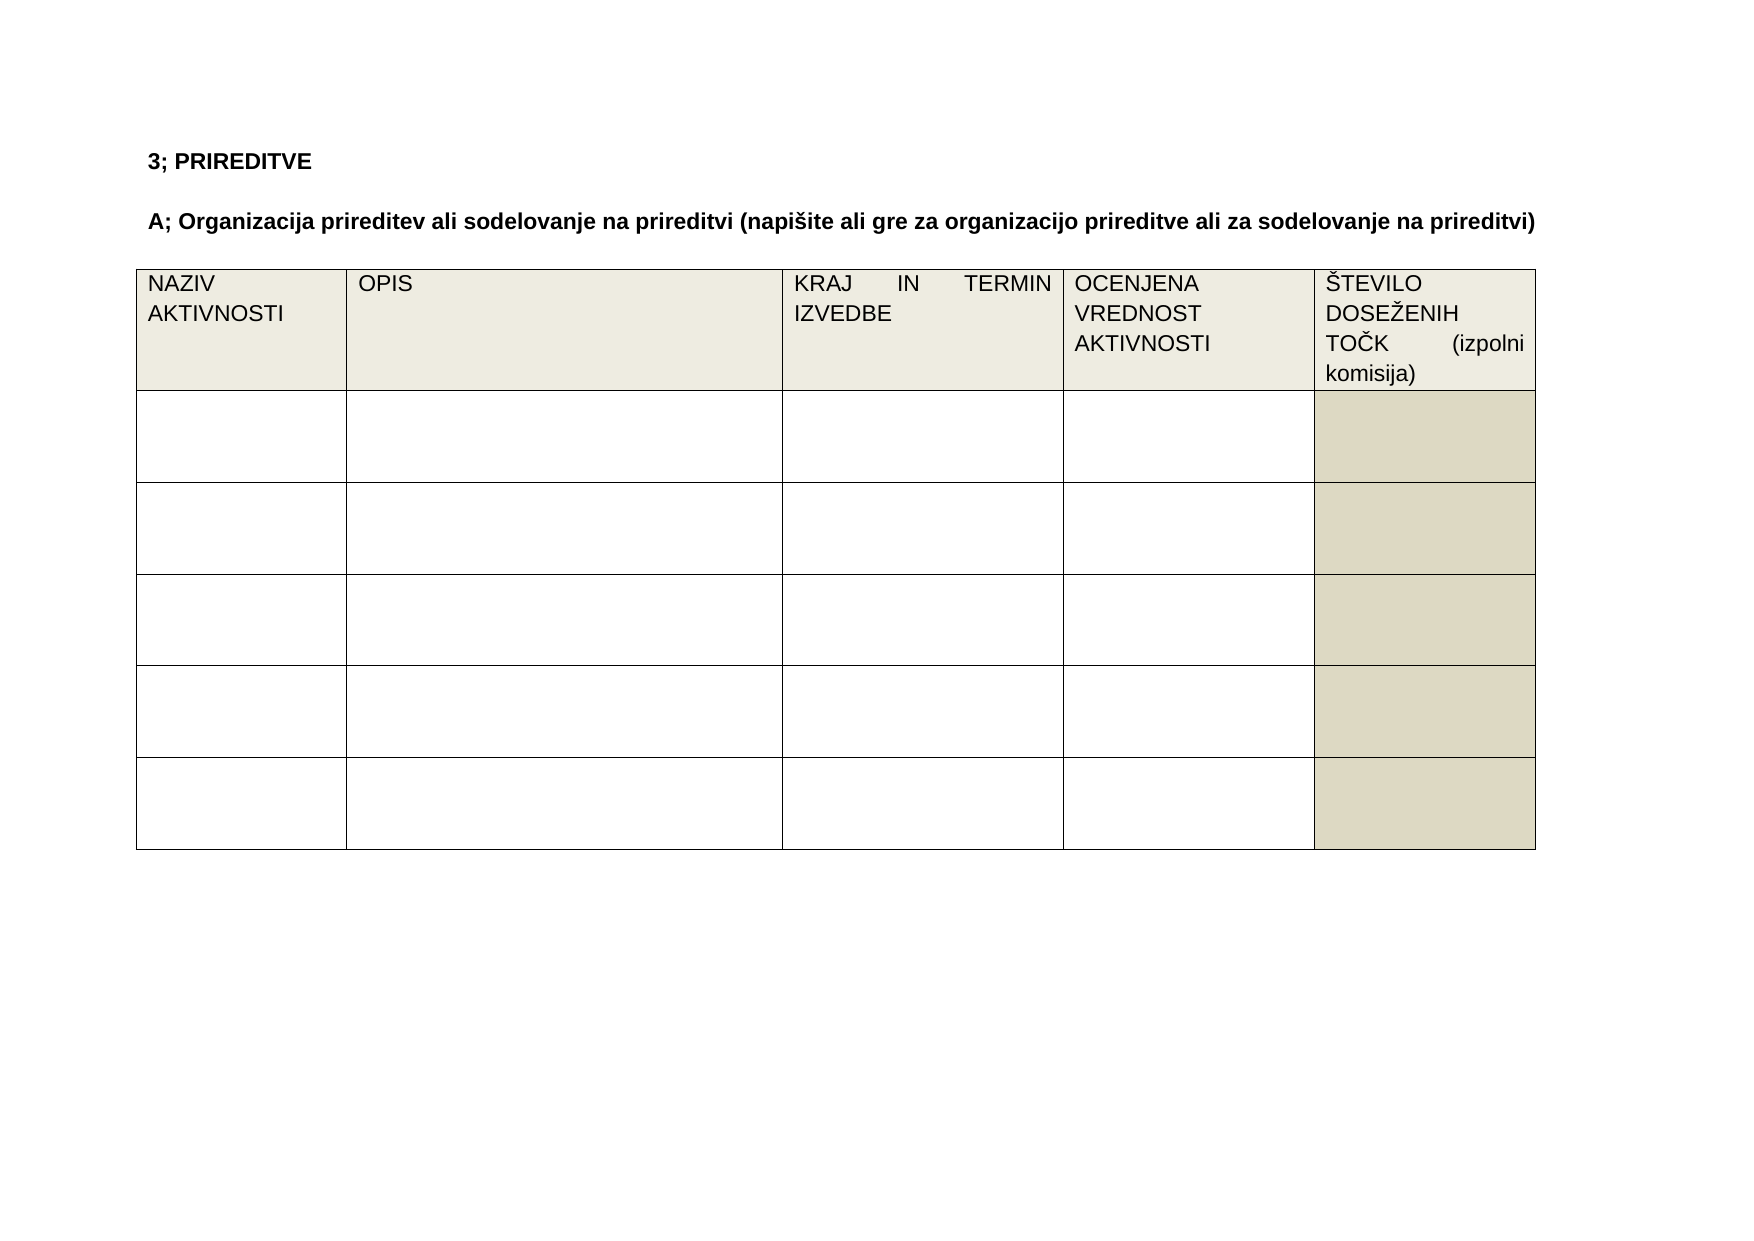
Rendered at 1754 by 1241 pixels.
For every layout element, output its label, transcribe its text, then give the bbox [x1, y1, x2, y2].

table_header NAZIV AKTIVNOSTI [137, 270, 346, 390]
table_cell [137, 666, 346, 757]
table_cell [783, 483, 1063, 574]
table_cell [347, 666, 782, 757]
table_cell [1064, 575, 1314, 665]
text A; Organizacija prireditev ali sodelovanje na prireditvi (napišite ali gre za organizacijo prireditve ali za sodelovanje na prireditvi) [148, 208, 1606, 234]
text 3; PRIREDITVE [148, 148, 1606, 174]
table_cell [783, 666, 1063, 757]
table_cell [137, 391, 346, 482]
table_cell [783, 758, 1063, 849]
table_cell [1064, 758, 1314, 849]
table_cell [1064, 666, 1314, 757]
table_cell [347, 575, 782, 665]
table_cell [137, 483, 346, 574]
table_header ŠTEVILO DOSEŽENIH TOČK (izpolni komisija) [1315, 270, 1535, 390]
table_cell [347, 758, 782, 849]
table_cell [1315, 666, 1535, 757]
table_cell [137, 758, 346, 849]
table_cell [137, 575, 346, 665]
table_header OCENJENA VREDNOST AKTIVNOSTI [1064, 270, 1314, 390]
table_cell [1064, 483, 1314, 574]
table_cell [1315, 575, 1535, 665]
table_cell [347, 391, 782, 482]
table_cell [1315, 758, 1535, 849]
table_cell [1315, 483, 1535, 574]
table_cell [347, 483, 782, 574]
table_header KRAJ IN TERMIN IZVEDBE [783, 270, 1063, 390]
table_header OPIS [347, 270, 782, 390]
table_cell [783, 391, 1063, 482]
table_cell [783, 575, 1063, 665]
table_cell [1064, 391, 1314, 482]
table_cell [1315, 391, 1535, 482]
